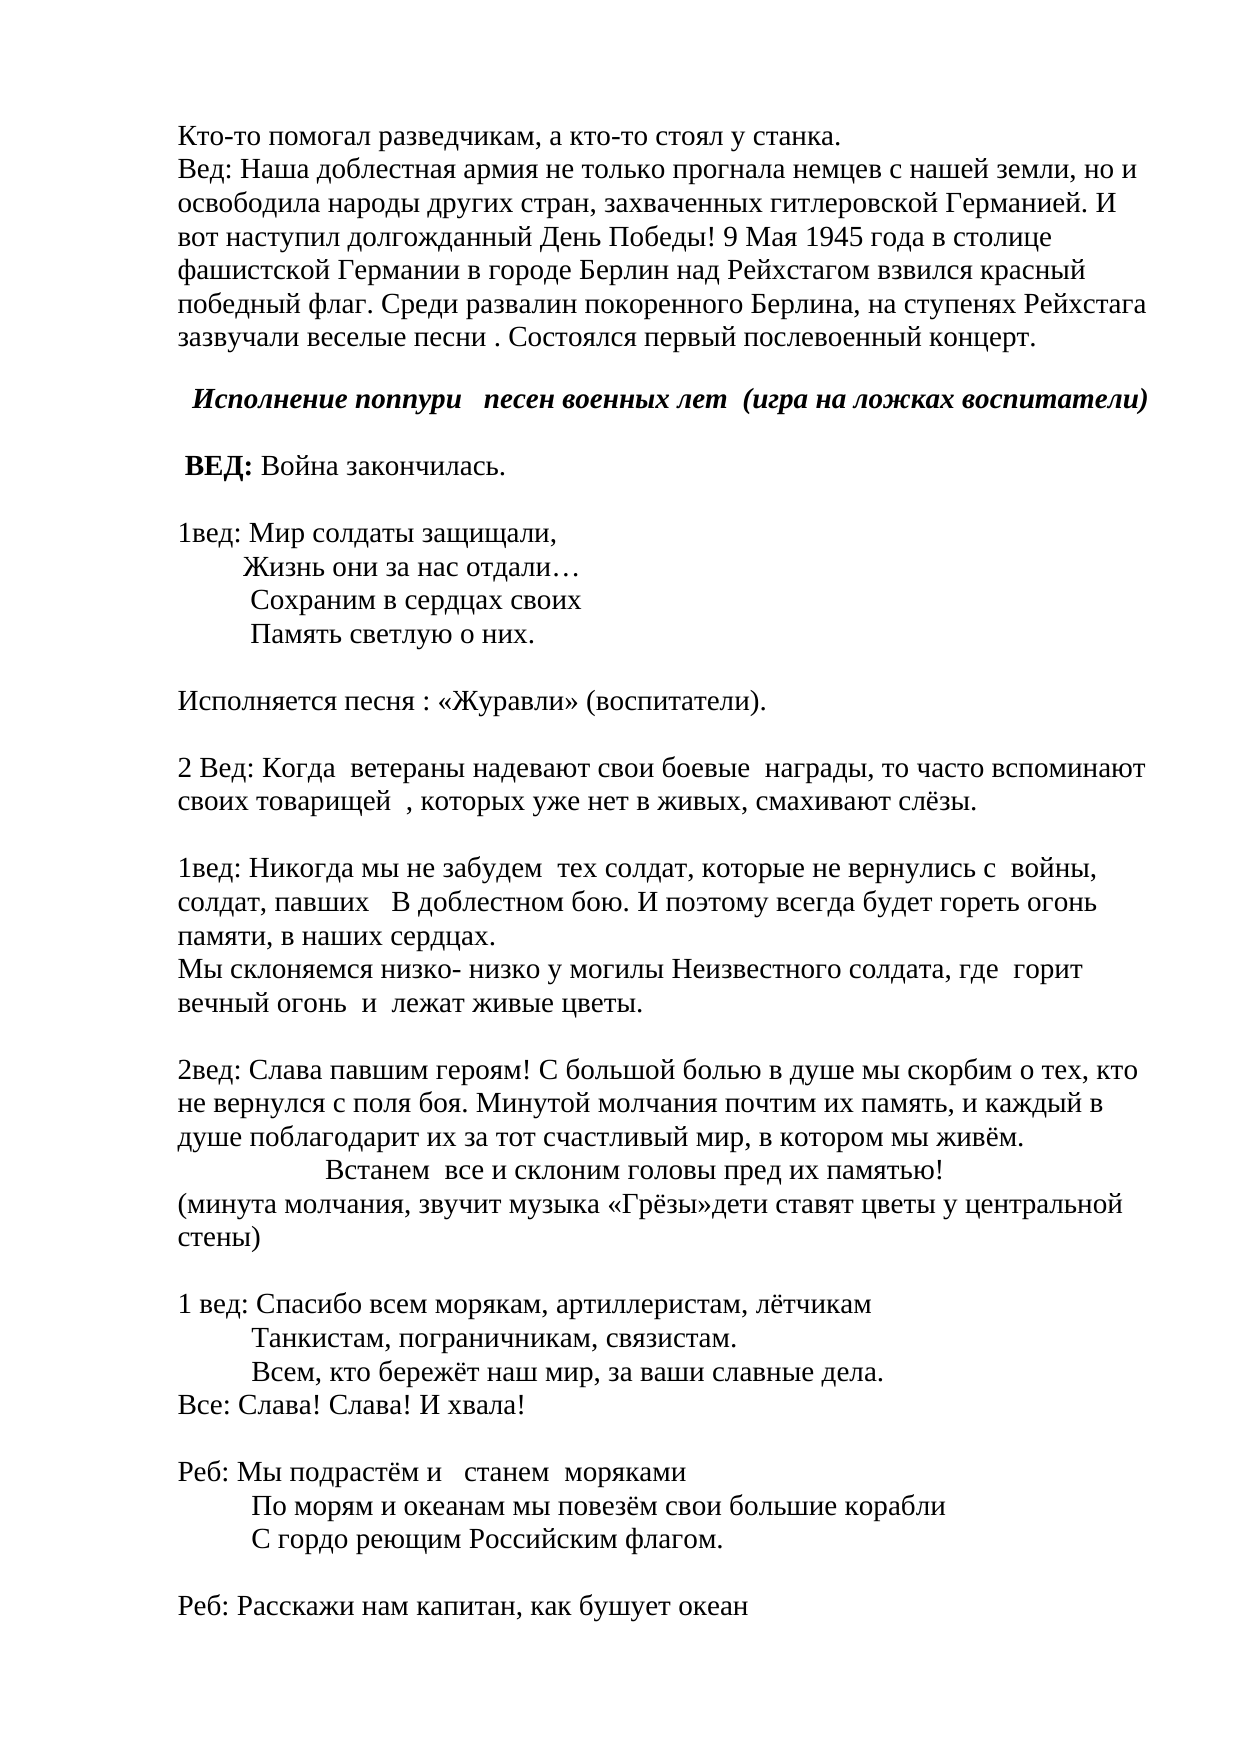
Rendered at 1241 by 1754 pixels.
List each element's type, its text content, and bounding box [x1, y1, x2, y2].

text Кто-то помогал разведчикам, а кто-то стоял у станка. [177, 118, 1152, 152]
text ВЕД: Война закончилась. [177, 448, 1152, 482]
text Вед: Наша доблестная армия не только прогнала немцев с нашей земли, но и освободила народы других стран, захваченных гитлеровской Германией. И вот наступил долгожданный День Победы! 9 Мая 1945 года в столице фашистской Германии в городе Берлин над Рейхстагом взвился красный победный флаг. Среди развалин покоренного Берлина, на ступенях Рейхстага зазвучали веселые песни . Состоялся первый послевоенный концерт. [177, 152, 1152, 353]
text Всем, кто бережёт наш мир, за ваши славные дела. [177, 1354, 1152, 1387]
text 1 вед: Спасибо всем морякам, артиллеристам, лётчикам [177, 1287, 1152, 1320]
text (минута молчания, звучит музыка «Грёзы»дети ставят цветы у центральной стены) [177, 1186, 1152, 1253]
text Встанем все и склоним головы пред их памятью! [177, 1152, 1152, 1186]
text Жизнь они за нас отдали… [177, 549, 1152, 582]
text Танкистам, пограничникам, связистам. [177, 1320, 1152, 1354]
text Реб: Мы подрастём и станем моряками [177, 1454, 1152, 1488]
text Все: Слава! Слава! И хвала! [177, 1387, 1152, 1421]
text Исполняется песня : «Журавли» (воспитатели). [177, 683, 1152, 716]
text 2вед: Слава павшим героям! С большой болью в душе мы скорбим о тех, кто не вернулся с поля боя. Минутой молчания почтим их память, и каждый в душе поблагодарит их за тот счастливый мир, в котором мы живём. [177, 1052, 1152, 1152]
text Память светлую о них. [177, 616, 1152, 649]
text Исполнение поппури песен военных лет (игра на ложках воспитатели) [177, 381, 1152, 414]
text Реб: Расскажи нам капитан, как бушует океан [177, 1588, 1152, 1622]
text 1вед: Никогда мы не забудем тех солдат, которые не вернулись с войны, солдат, павших В доблестном бою. И поэтому всегда будет гореть огонь памяти, в наших сердцах. [177, 851, 1152, 951]
text По морям и океанам мы повезём свои большие корабли [177, 1488, 1152, 1521]
text Сохраним в сердцах своих [177, 582, 1152, 616]
text 2 Вед: Когда ветераны надевают свои боевые награды, то часто вспоминают своих товарищей , которых уже нет в живых, смахивают слёзы. [177, 750, 1152, 817]
text Мы склоняемся низко- низко у могилы Неизвестного солдата, где горит вечный огонь и лежат живые цветы. [177, 951, 1152, 1018]
text 1вед: Мир солдаты защищали, [177, 515, 1152, 549]
text С гордо реющим Российским флагом. [177, 1521, 1152, 1555]
